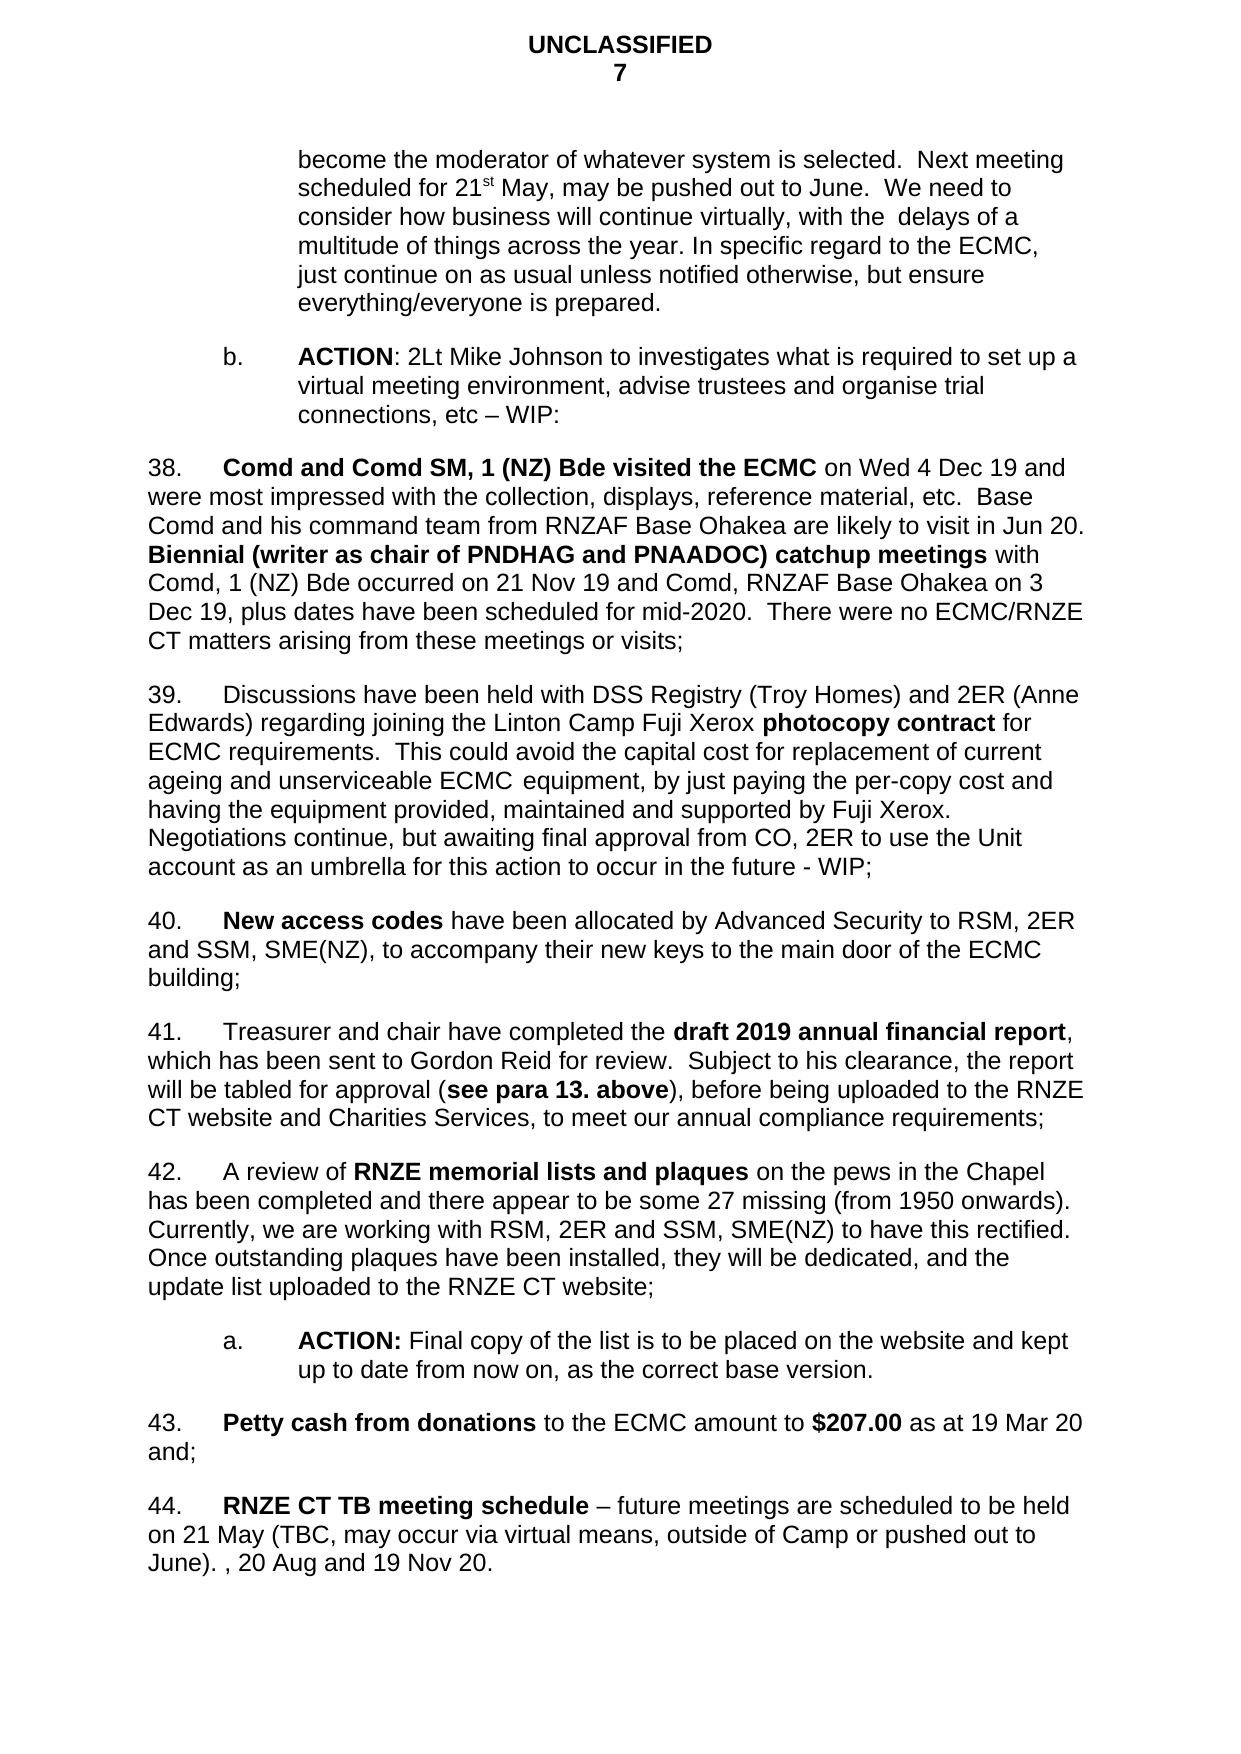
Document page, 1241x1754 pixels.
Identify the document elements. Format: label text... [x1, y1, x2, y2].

list 41. Treasurer and chair have completed the draft 2019 annual financial report, which has been sent to Gordon Reid for review. Subject to his clearance, the report will be tabled for approval (see para 13. above), before being uploaded to the RNZE CT website and Charities Services, to meet our annual compliance requirements; [148, 1017, 1092, 1132]
list 42. A review of RNZE memorial lists and plaques on the pews in the Chapel has been completed and there appear to be some 27 missing (from 1950 onwards). Currently, we are working with RSM, 2ER and SSM, SME(NZ) to have this rectified. Once outstanding plaques have been installed, they will be dedicated, and the update list uploaded to the RNZE CT website; [148, 1157, 1092, 1301]
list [148, 144, 1092, 317]
list 43. Petty cash from donations to the ECMC amount to $207.00 as at 19 Mar 20 and; [148, 1408, 1092, 1466]
list 38. Comd and Comd SM, 1 (NZ) Bde visited the ECMC on Wed 4 Dec 19 and were most impressed with the collection, displays, reference material, etc. Base Comd and his command team from RNZAF Base Ohakea are likely to visit in Jun 20. Biennial (writer as chair of PNDHAG and PNAADOC) catchup meetings with Comd, 1 (NZ) Bde occurred on 21 Nov 19 and Comd, RNZAF Base Ohakea on 3 Dec 19, plus dates have been scheduled for mid-2020. There were no ECMC/RNZE CT matters arising from these meetings or visits; [148, 453, 1092, 654]
list 39. Discussions have been held with DSS Registry (Troy Homes) and 2ER (Anne Edwards) regarding joining the Linton Camp Fuji Xerox photocopy contract for ECMC requirements. This could avoid the capital cost for replacement of current ageing and unserviceable ECMC equipment, by just paying the per-copy cost and having the equipment provided, maintained and supported by Fuji Xerox. Negotiations continue, but awaiting final approval from CO, 2ER to use the Unit account as an umbrella for this action to occur in the future - WIP; [148, 679, 1092, 881]
list b. ACTION: 2Lt Mike Johnson to investigates what is required to set up a virtual meeting environment, advise trustees and organise trial connections, etc – WIP: [148, 342, 1092, 428]
list 40. New access codes have been allocated by Advanced Security to RSM, 2ER and SSM, SME(NZ), to accompany their new keys to the main door of the ECMC building; [148, 906, 1092, 992]
list a. ACTION: Final copy of the list is to be placed on the website and kept up to date from now on, as the correct base version. [148, 1326, 1092, 1383]
list 44. RNZE CT TB meeting schedule – future meetings are scheduled to be held on 21 May (TBC, may occur via virtual means, outside of Camp or pushed out to June). , 20 Aug and 19 Nov 20. [148, 1491, 1092, 1577]
